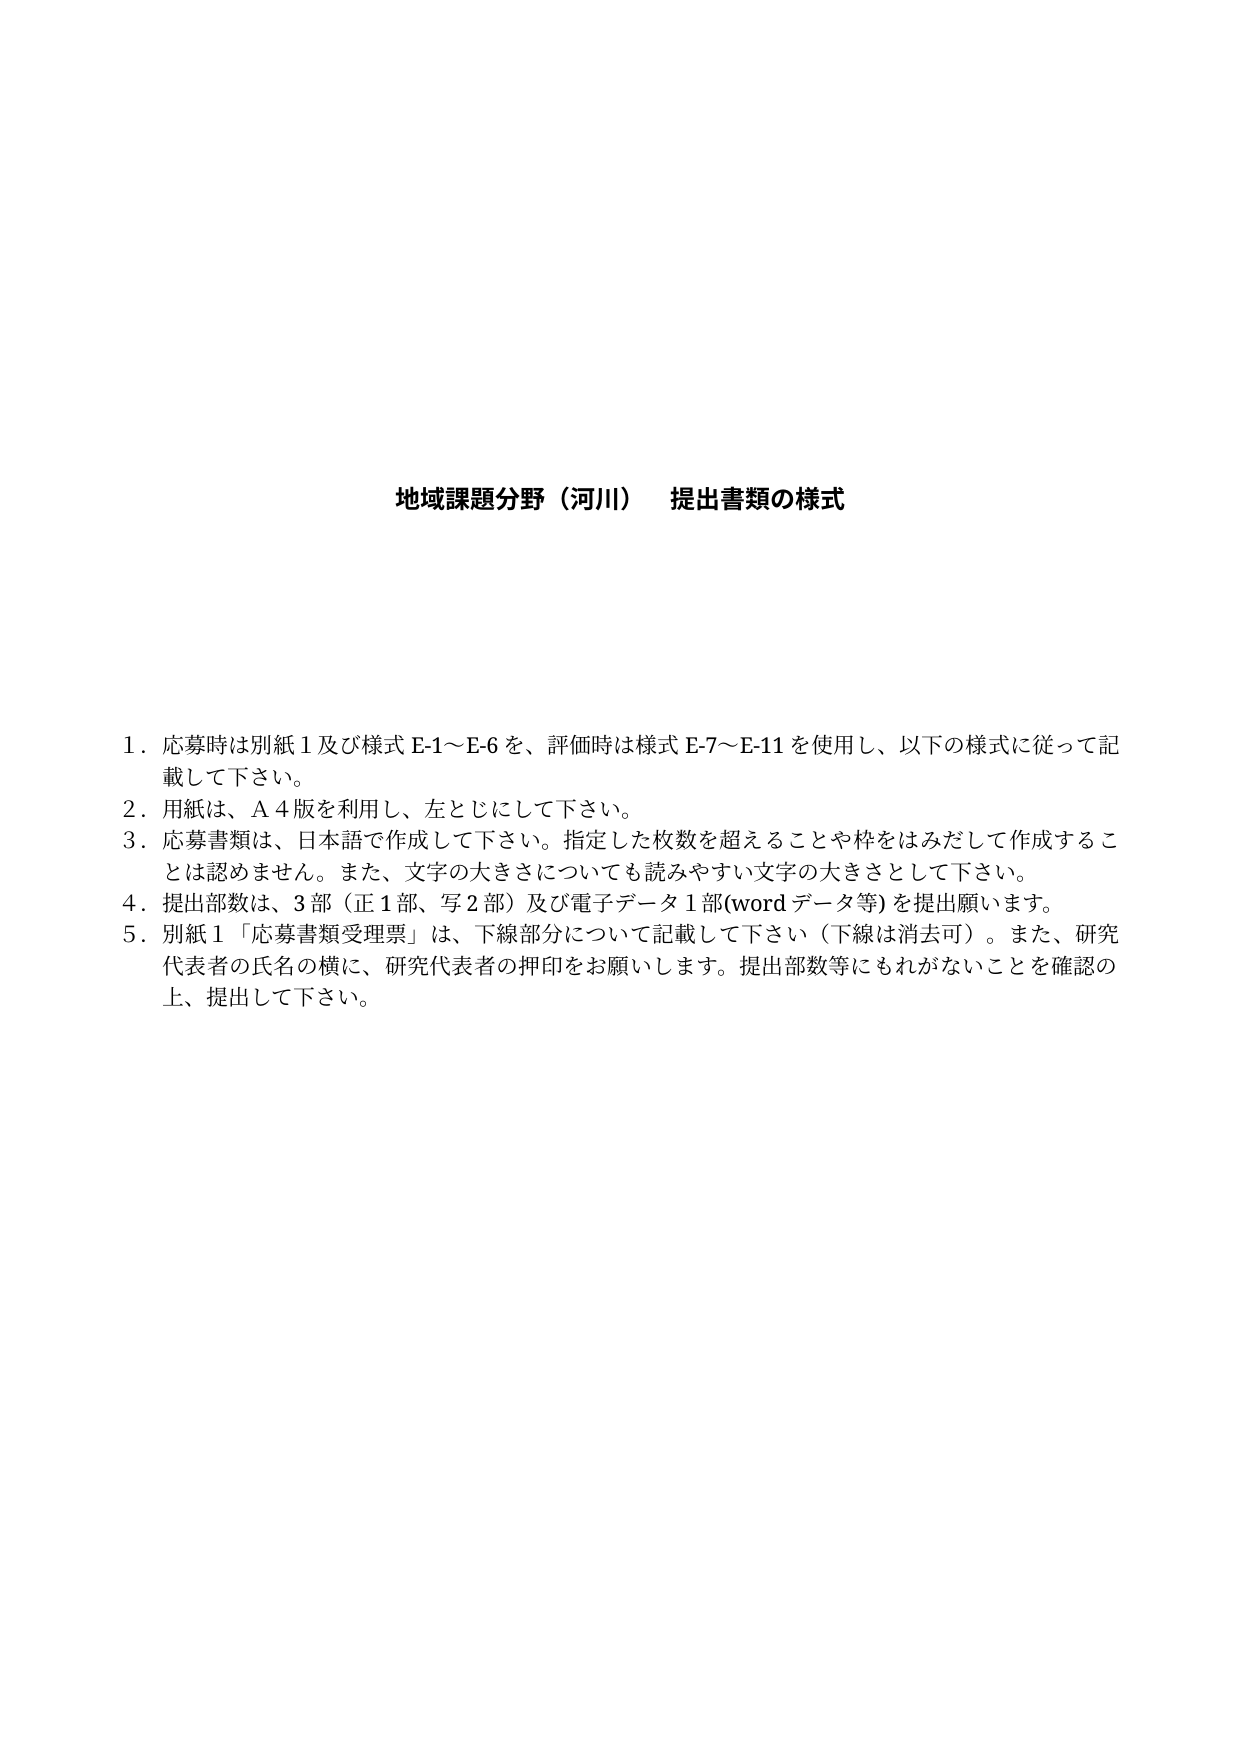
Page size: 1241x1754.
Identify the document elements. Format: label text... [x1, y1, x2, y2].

text ２．用紙は、Ａ４版を利用し、左とじにして下さい。 [118, 792, 1122, 823]
text ５．別紙１「応募書類受理票」は、下線部分について記載して下さい（下線は消去可）。また、研究代表者の氏名の横に、研究代表者の押印をお願いします。提出部数等にもれがないことを確認の上、提出して下さい。 [118, 918, 1122, 1012]
text 地域課題分野（河川） 提出書類の様式 [118, 480, 1122, 516]
list 応募時は別紙１及び様式E-1～E-6を、評価時は様式E-7～E-11を使用し、以下の様式に従って記載して下さい。 [118, 729, 1122, 792]
text ４．提出部数は、3部（正1部、写2部）及び電子データ１部(wordデータ等) を提出願います。 [118, 886, 1122, 918]
text ３．応募書類は、日本語で作成して下さい。指定した枚数を超えることや枠をはみだして作成することは認めません。また、文字の大きさについても読みやすい文字の大きさとして下さい。 [118, 823, 1122, 886]
